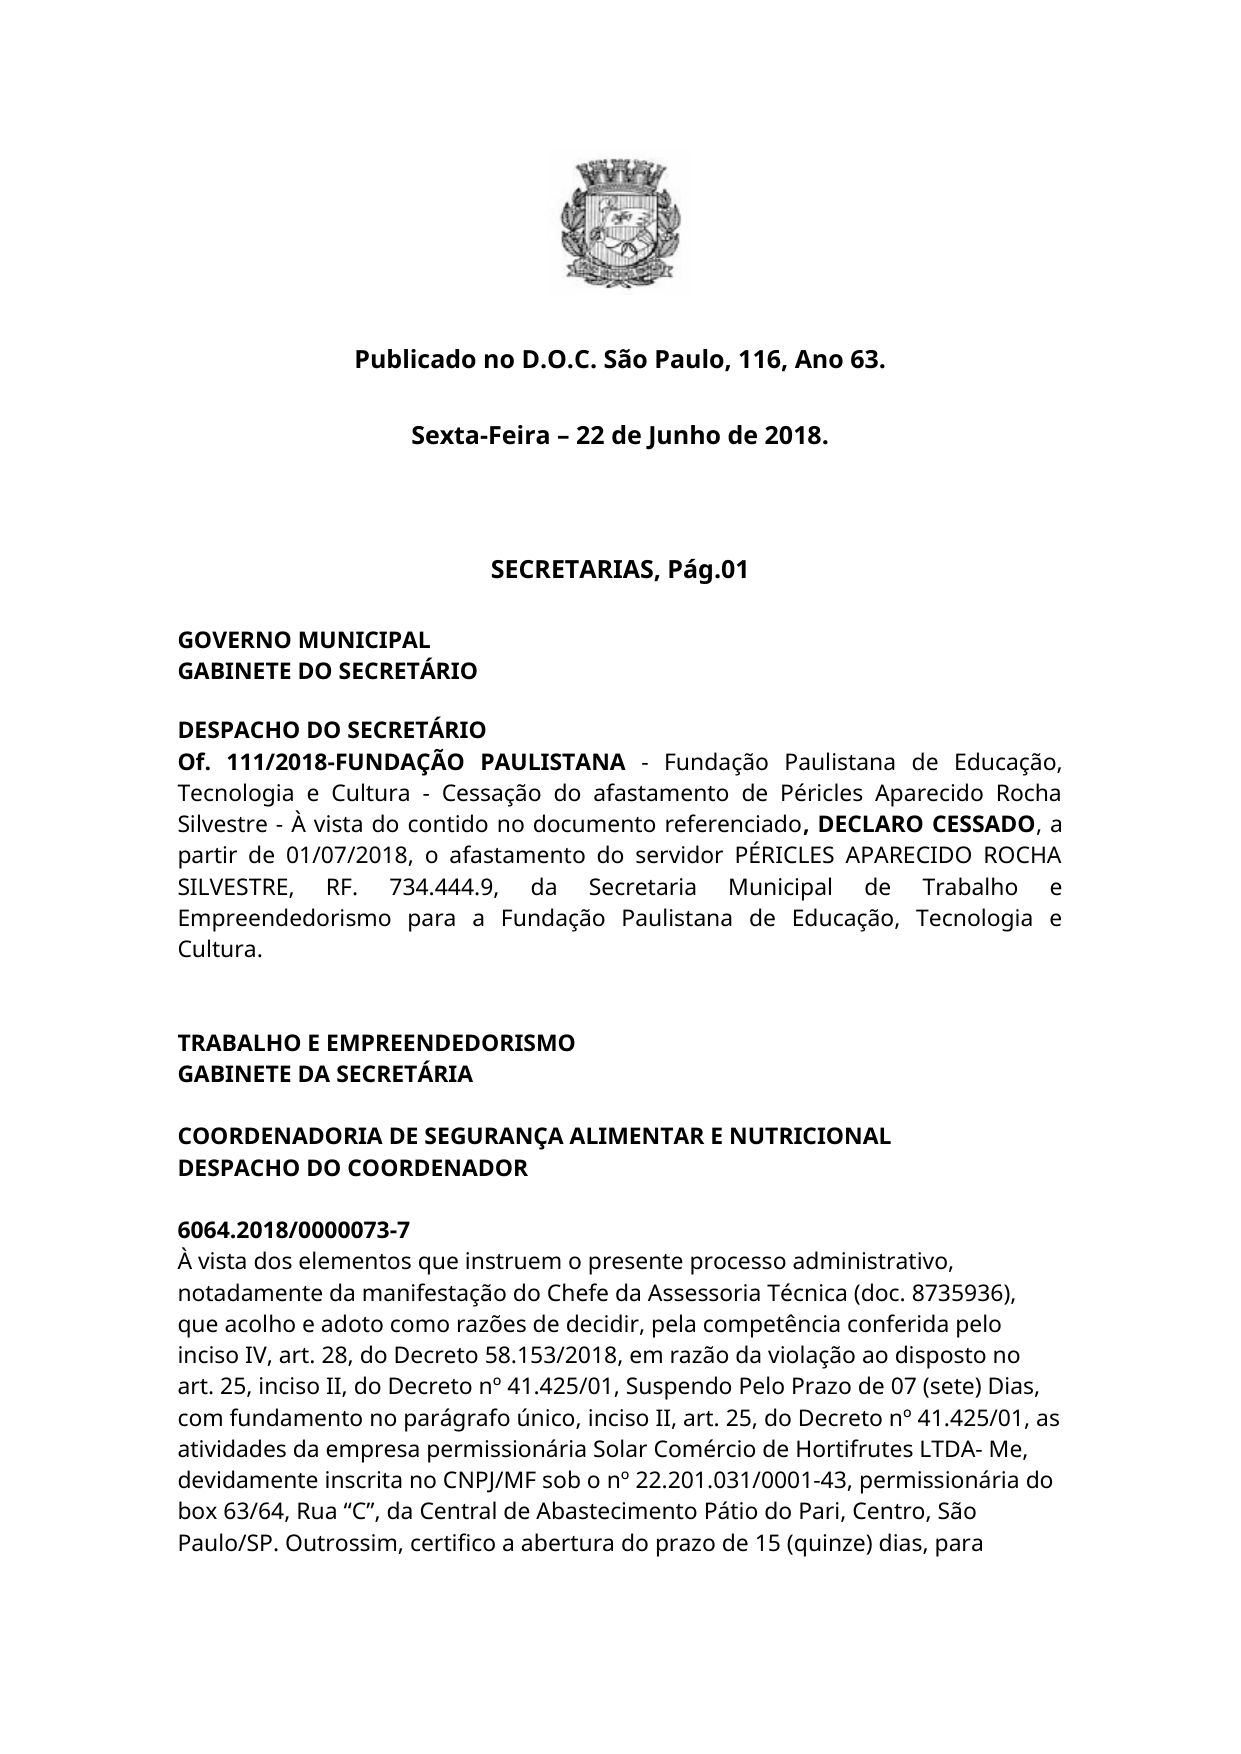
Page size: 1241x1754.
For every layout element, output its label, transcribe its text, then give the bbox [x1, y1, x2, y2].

text DESPACHO DO COORDENADOR [177, 1152, 1063, 1183]
text 6064.2018/0000073-7 [177, 1214, 1063, 1245]
text COORDENADORIA DE SEGURANÇA ALIMENTAR E NUTRICIONAL [177, 1120, 1063, 1152]
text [177, 1245, 1063, 1558]
text GABINETE DA SECRETÁRIA [177, 1058, 1063, 1089]
text Publicado no D.O.C. São Paulo, 116, Ano 63. [177, 342, 1063, 376]
text TRABALHO E EMPREENDEDORISMO [177, 1027, 1063, 1058]
text GOVERNO MUNICIPAL [177, 624, 1063, 655]
text DESPACHO DO SECRETÁRIO [177, 714, 1063, 746]
text Of. 111/2018-FUNDAÇÃO PAULISTANA - Fundação Paulistana de Educação, Tecnologia e Cultura - Cessação do afastamento de Péricles Aparecido Rocha Silvestre - À vista do contido no documento referenciado, DECLARO CESSADO, a partir de 01/07/2018, o afastamento do servidor PÉRICLES APARECIDO ROCHA SILVESTRE, RF. 734.444.9, da Secretaria Municipal de Trabalho e Empreendedorismo para a Fundação Paulistana de Educação, Tecnologia e Cultura. [177, 746, 1063, 964]
text SECRETARIAS, Pág.01 [177, 552, 1063, 586]
text Sexta-Feira – 22 de Junho de 2018. [177, 418, 1063, 452]
picture [546, 147, 694, 295]
text GABINETE DO SECRETÁRIO [177, 655, 1063, 686]
